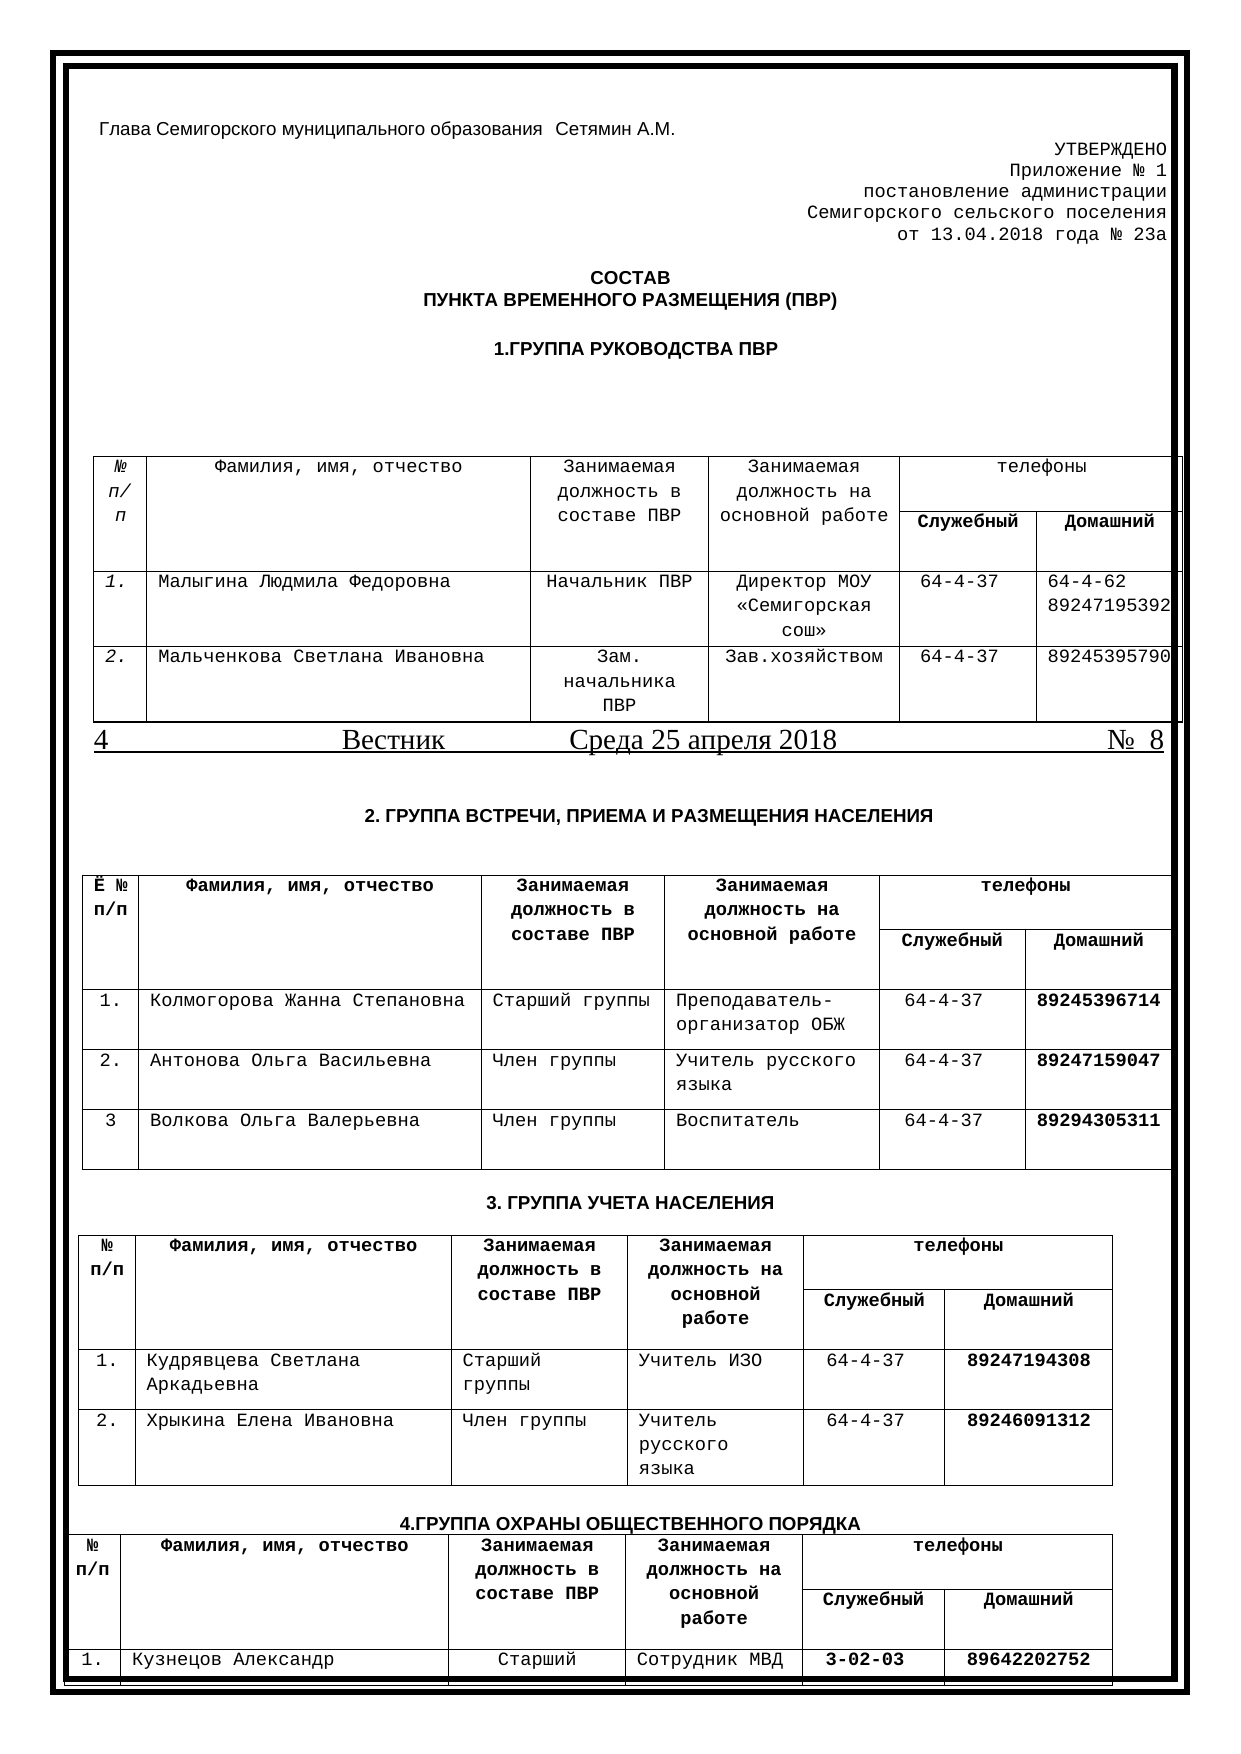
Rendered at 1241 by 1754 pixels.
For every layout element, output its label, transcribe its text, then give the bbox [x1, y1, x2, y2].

table_cell 89642202752 [945, 1650, 1112, 1676]
table_header Занимаемая должность в составе ПВР [482, 876, 664, 989]
table_cell Учитель русского языка [628, 1410, 803, 1485]
text 4 Вестник Среда 25 апреля 2018 № 8 [94, 723, 1167, 756]
table_header Фамилия, имя, отчество [147, 457, 530, 571]
text 1.ГРУППА РУКОВОДСТВА ПВР [94, 337, 1167, 359]
table_header № п/п [79, 1236, 135, 1349]
table_cell Малыгина Людмила Федоровна [147, 572, 530, 646]
table_cell Старший группы [452, 1350, 627, 1409]
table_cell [121, 1650, 448, 1676]
text ПУНКТА ВРЕМЕННОГО РАЗМЕЩЕНИЯ (ПВР) [94, 289, 1167, 310]
table_header Занимаемая должность на основной работе [665, 876, 879, 989]
table_cell Сотрудник МВД [626, 1650, 802, 1676]
table_header Занимаемая должность в составе ПВР [449, 1535, 625, 1649]
text Семигорского сельского поселения [94, 203, 1167, 224]
table_cell Служебный [880, 930, 1025, 989]
text СОСТАВ [94, 267, 1167, 289]
table_cell 64-4-62 89247195392 [1037, 572, 1171, 646]
table_cell Член группы [482, 1050, 664, 1109]
table_cell Старший группы [482, 990, 664, 1049]
table_cell Колмогорова Жанна Степановна [139, 990, 481, 1049]
table_cell Преподаватель-организатор ОБЖ [665, 990, 879, 1049]
table_cell 64-4-37 [880, 990, 1025, 1049]
table_cell Мальченкова Светлана Ивановна [147, 647, 530, 721]
table_header Занимаемая должность в составе ПВР [531, 457, 708, 571]
text Приложение № 1 [94, 161, 1167, 182]
table_header Занимаемая должность на основной работе [709, 457, 899, 571]
table_cell Зав.хозяйством [709, 647, 899, 721]
table_cell Волкова Ольга Валерьевна [139, 1110, 481, 1169]
table_cell Антонова Ольга Васильевна [139, 1050, 481, 1109]
table_cell 3 [83, 1110, 138, 1169]
table_cell Директор МОУ «Семигорская сош» [709, 572, 899, 646]
table_cell 64-4-37 [880, 1110, 1025, 1169]
table_header телефоны [900, 457, 1171, 511]
table_cell Служебный [804, 1290, 944, 1349]
table_cell 2. [79, 1410, 135, 1485]
table_cell 2. [83, 1050, 138, 1109]
table_cell 89246091312 [945, 1410, 1112, 1485]
table_cell 1. [79, 1350, 135, 1409]
table_cell Учитель русского языка [665, 1050, 879, 1109]
text 3. ГРУППА УЧЕТА НАСЕЛЕНИЯ [94, 1192, 1167, 1213]
table_cell 89245395790 [1037, 647, 1171, 721]
text от 13.04.2018 года № 23а [94, 224, 1167, 246]
table_cell Зам. начальника ПВР [531, 647, 708, 721]
table_header Фамилия, имя, отчество [139, 876, 481, 989]
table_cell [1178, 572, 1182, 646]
table_header Занимаемая должность на основной работе [626, 1535, 802, 1649]
table_header Занимаемая должность в составе ПВР [452, 1236, 627, 1349]
table_cell 89294305311 [1026, 1110, 1171, 1169]
table_header Ё № п/п [83, 876, 138, 989]
table_cell 1. [69, 1650, 120, 1676]
text 4.ГРУППА ОХРАНЫ ОБЩЕСТВЕННОГО ПОРЯДКА [94, 1513, 1167, 1534]
table_cell Домашний [1026, 930, 1171, 989]
table_cell 89247159047 [1026, 1050, 1171, 1109]
text УТВЕРЖДЕНО [94, 139, 1167, 161]
table_cell Член группы [482, 1110, 664, 1169]
table_header телефоны [803, 1535, 1112, 1589]
table_cell Служебный [803, 1590, 944, 1649]
table_cell 64-4-37 [900, 572, 1036, 646]
table_cell Начальник ПВР [531, 572, 708, 646]
table_cell Домашний [1037, 512, 1171, 571]
table_cell 2. [94, 647, 146, 721]
table_cell Член группы [452, 1410, 627, 1485]
table_header Занимаемая должность на основной работе [628, 1236, 803, 1349]
table_cell 3-02-03 3-38-24 [803, 1650, 944, 1676]
table_cell Воспитатель [665, 1110, 879, 1169]
table_cell 64-4-37 [804, 1350, 944, 1409]
table_cell Домашний [945, 1590, 1112, 1649]
table_header Фамилия, имя, отчество [136, 1236, 451, 1349]
table_header № п/п [94, 457, 146, 571]
table_header телефоны [880, 876, 1171, 929]
table_cell 1. [94, 572, 146, 646]
table_cell 64-4-37 [880, 1050, 1025, 1109]
table_cell Кудрявцева Светлана Аркадьевна [136, 1350, 451, 1409]
text Глава Семигорского муниципального образования Сетямин А.М. [94, 118, 1167, 139]
table_header телефоны [804, 1236, 1112, 1289]
table_header № п/п [69, 1535, 120, 1649]
table_cell Хрыкина Елена Ивановна [136, 1410, 451, 1485]
table_cell 64-4-37 [804, 1410, 944, 1485]
table_cell 89245396714 [1026, 990, 1171, 1049]
table_cell 89247194308 [945, 1350, 1112, 1409]
table_cell Служебный [900, 512, 1036, 571]
table_cell Домашний [945, 1290, 1112, 1349]
table_header Фамилия, имя, отчество [121, 1535, 448, 1649]
table_cell Старший группы [449, 1650, 625, 1676]
text постановление администрации [94, 182, 1167, 203]
table_cell 1. [83, 990, 138, 1049]
text 2. ГРУППА ВСТРЕЧИ, ПРИЕМА И РАЗМЕЩЕНИЯ НАСЕЛЕНИЯ [131, 804, 1167, 826]
table_cell Учитель ИЗО [628, 1350, 803, 1409]
table_cell 64-4-37 [900, 647, 1036, 721]
